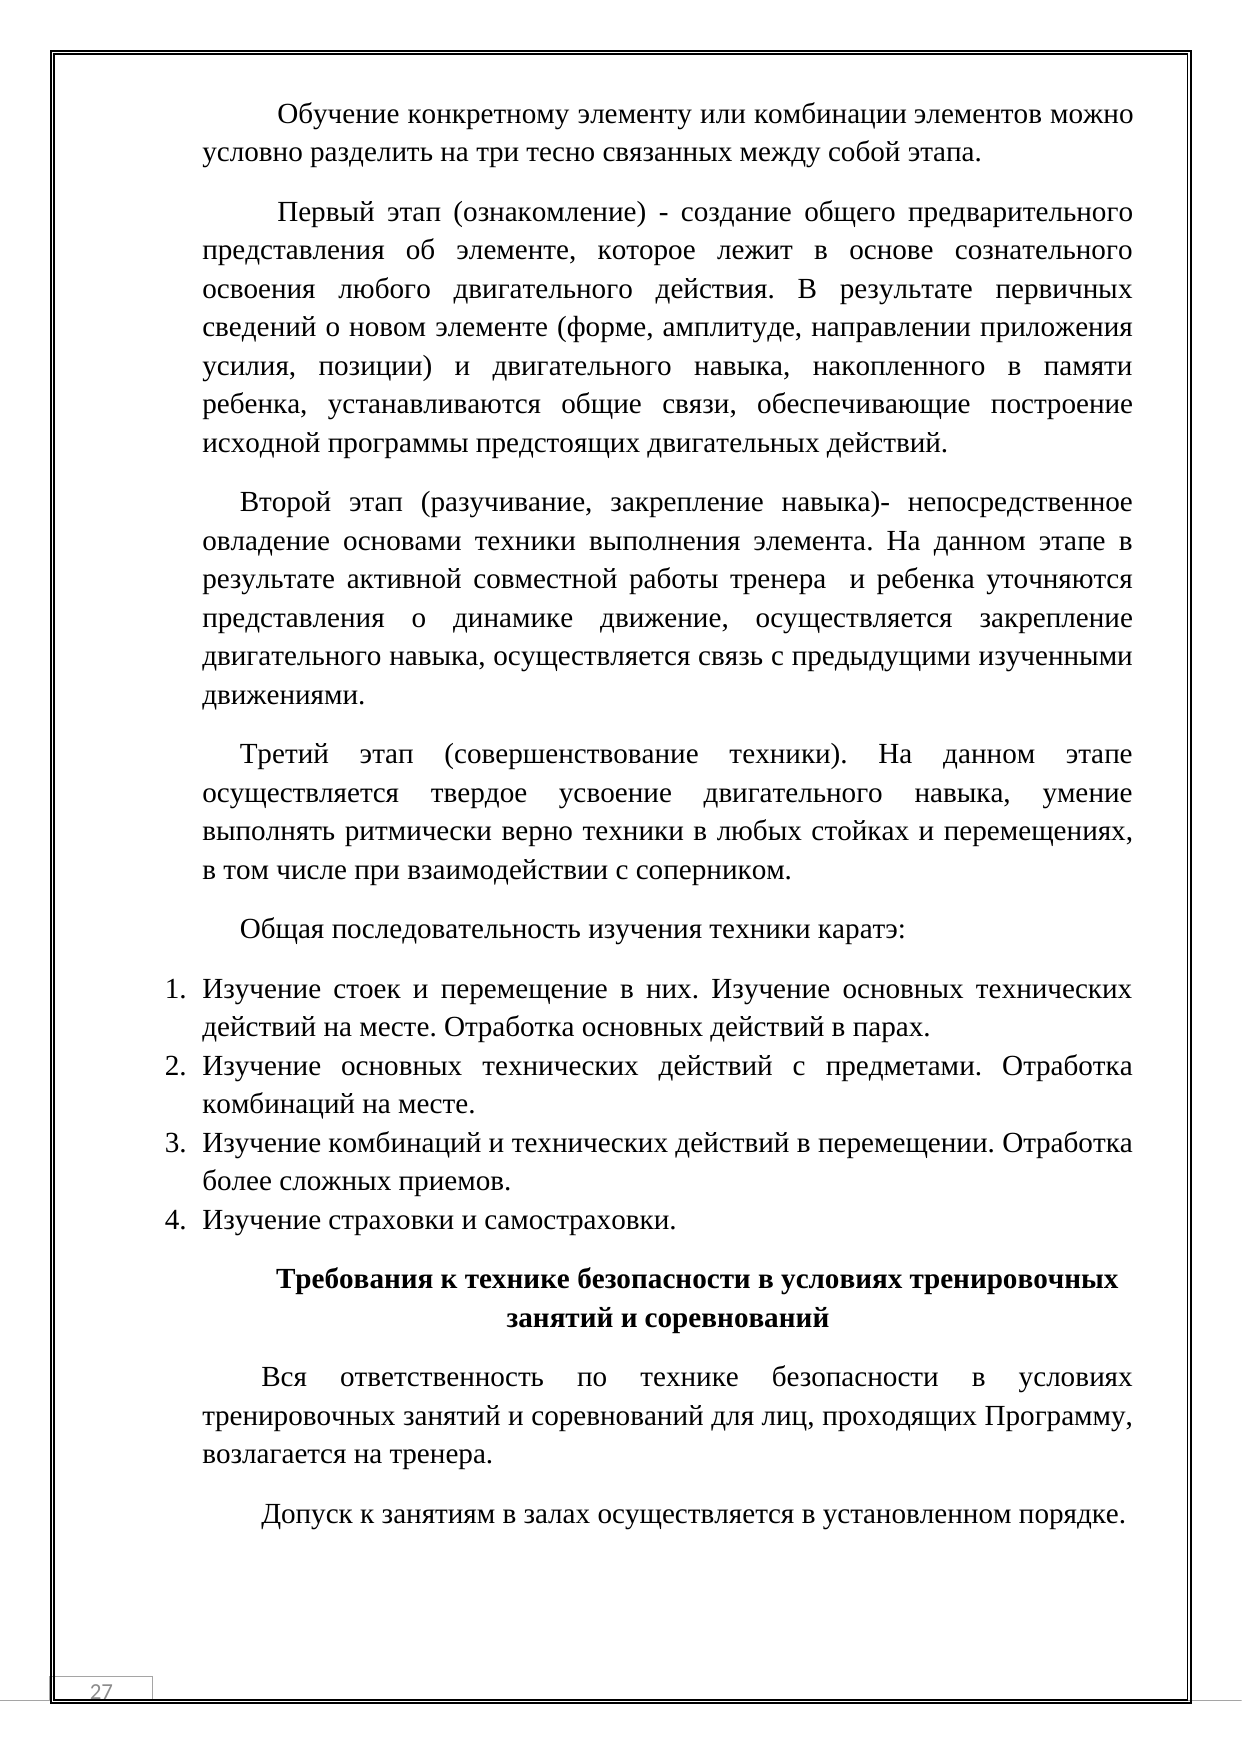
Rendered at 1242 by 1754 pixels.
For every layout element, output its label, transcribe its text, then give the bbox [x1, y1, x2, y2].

text Третий этап (совершенствование техники). На данном этапе осуществляется твердое усвоение двигательного навыка, умение выполнять ритмически верно техники в любых стойках и перемещениях, в том числе при взаимодействии с соперником. [202, 736, 1133, 886]
text Первый этап (ознакомление) - создание общего предварительного представления об элементе, которое лежит в основе сознательного освоения любого двигательного действия. В результате первичных сведений о новом элементе (форме, амплитуде, направлении приложения усилия, позиции) и двигательного навыка, накопленного в памяти ребенка, устанавливаются общие связи, обеспечивающие построение исходной программы предстоящих двигательных действий. [202, 194, 1133, 458]
text Общая последовательность изучения техники каратэ: [202, 911, 1133, 945]
text Обучение конкретному элементу или комбинации элементов можно условно разделить на три тесно связанных между собой этапа. [202, 96, 1133, 168]
text Допуск к занятиям в залах осуществляется в установленном порядке. [202, 1496, 1133, 1529]
text Второй этап (разучивание, закрепление навыка)- непосредственное овладение основами техники выполнения элемента. На данном этапе в результате активной совместной работы тренера и ребенка уточняются представления о динамике движение, осуществляется закрепление двигательного навыка, осуществляется связь с предыдущими изученными движениями. [202, 484, 1133, 711]
list Изучение страховки и самостраховки. [164, 1202, 1133, 1236]
text Требования к технике безопасности в условиях тренировочных занятий и соревнований [202, 1261, 1133, 1333]
list Изучение основных технических действий с предметами. Отработка комбинаций на месте. [164, 1048, 1133, 1120]
list Изучение комбинаций и технических действий в перемещении. Отработка более сложных приемов. [164, 1125, 1133, 1197]
text Вся ответственность по технике безопасности в условиях тренировочных занятий и соревнований для лиц, проходящих Программу, возлагается на тренера. [202, 1359, 1133, 1470]
list Изучение стоек и перемещение в них. Изучение основных технических действий на месте. Отработка основных действий в парах. [164, 971, 1133, 1043]
